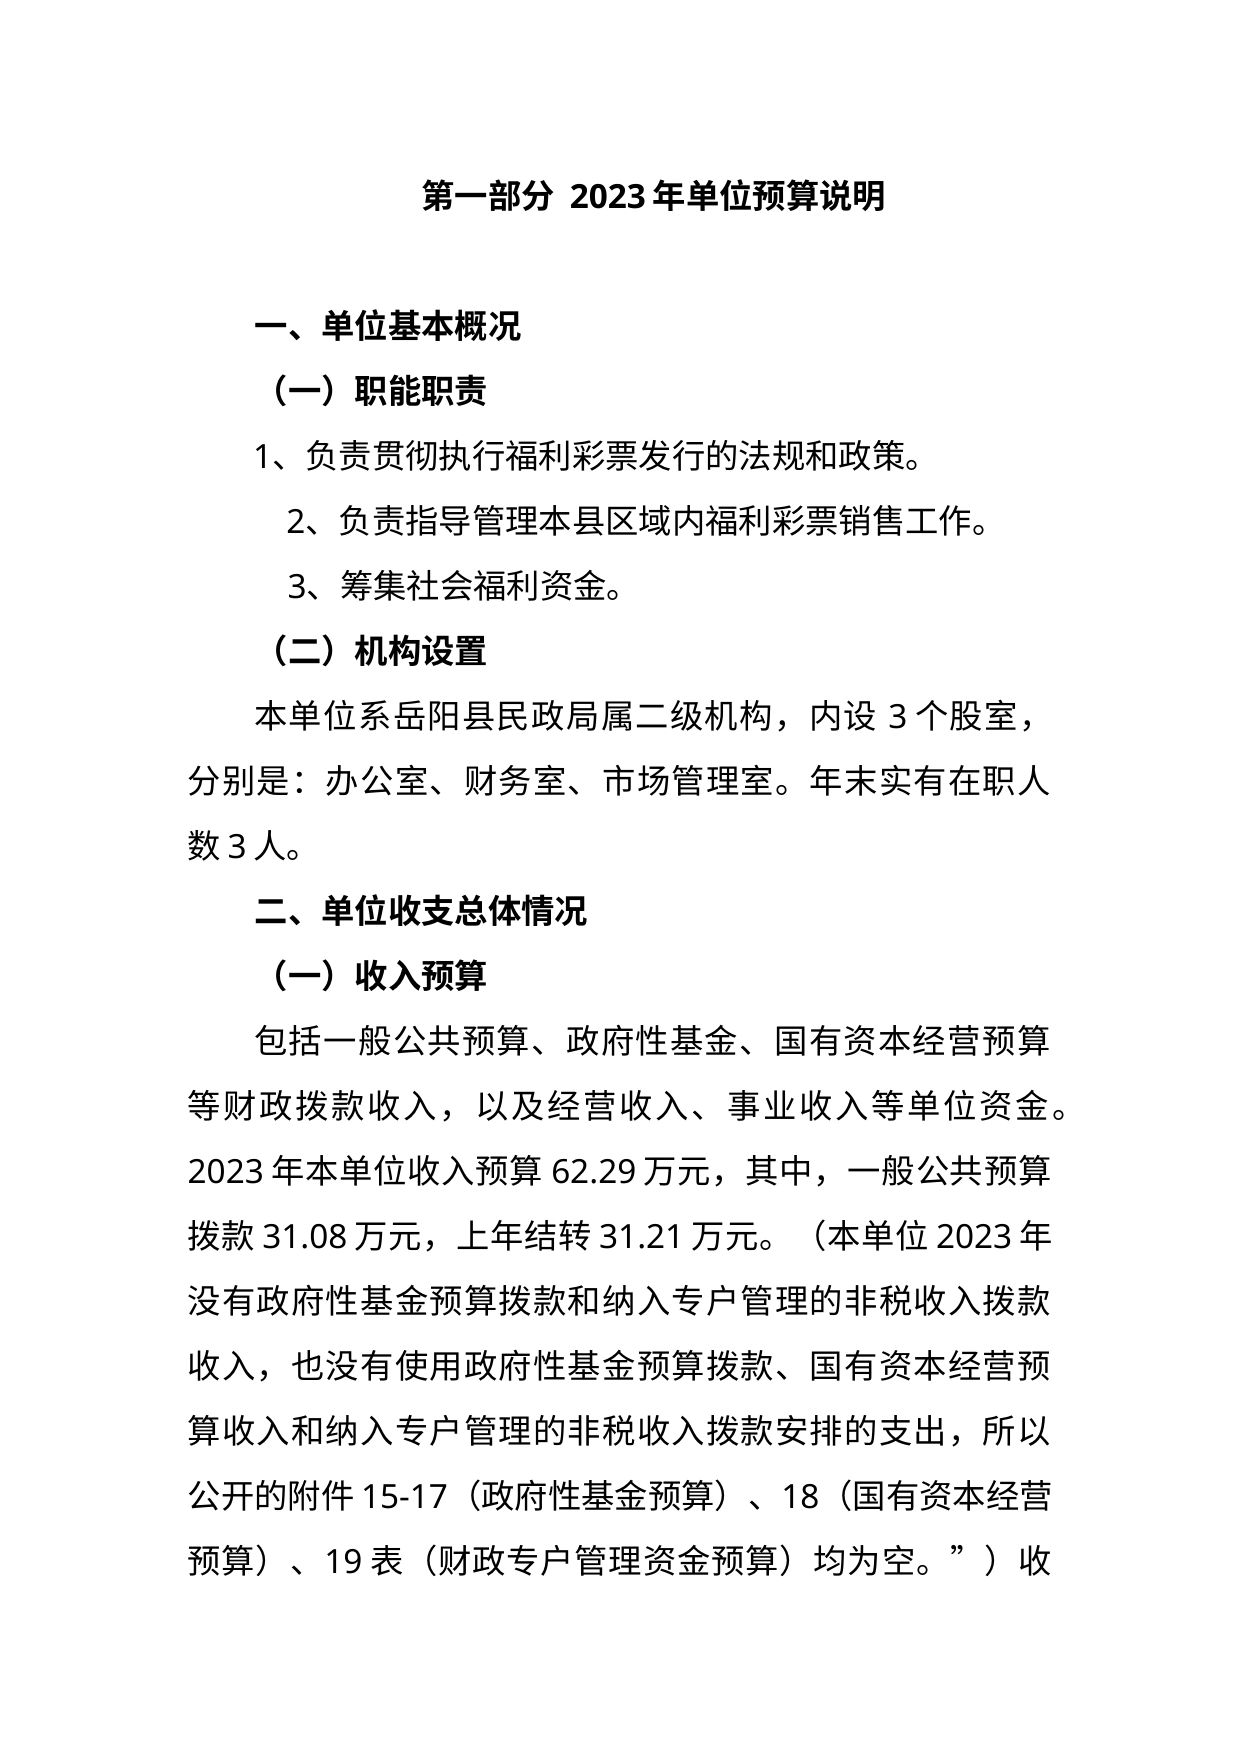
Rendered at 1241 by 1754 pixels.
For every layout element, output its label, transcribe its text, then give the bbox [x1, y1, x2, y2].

text 第一部分 2023年单位预算说明 [187, 162, 1053, 227]
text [187, 1007, 1053, 1592]
text 本单位系岳阳县民政局属二级机构，内设 3个股室，分别是：办公室、财务室、市场管理室。年末实有在职人数3人。 [187, 682, 1053, 877]
text （一）收入预算 [187, 942, 1053, 1007]
text （二）机构设置 [187, 617, 1053, 682]
text 3、筹集社会福利资金。 [187, 552, 1053, 617]
text （一）职能职责 [187, 357, 1053, 422]
text 2、负责指导管理本县区域内福利彩票销售工作。 [187, 487, 1053, 552]
text 二、单位收支总体情况 [187, 877, 1053, 942]
text 1、负责贯彻执行福利彩票发行的法规和政策。 [187, 422, 1053, 487]
text 一、单位基本概况 [187, 292, 1053, 357]
